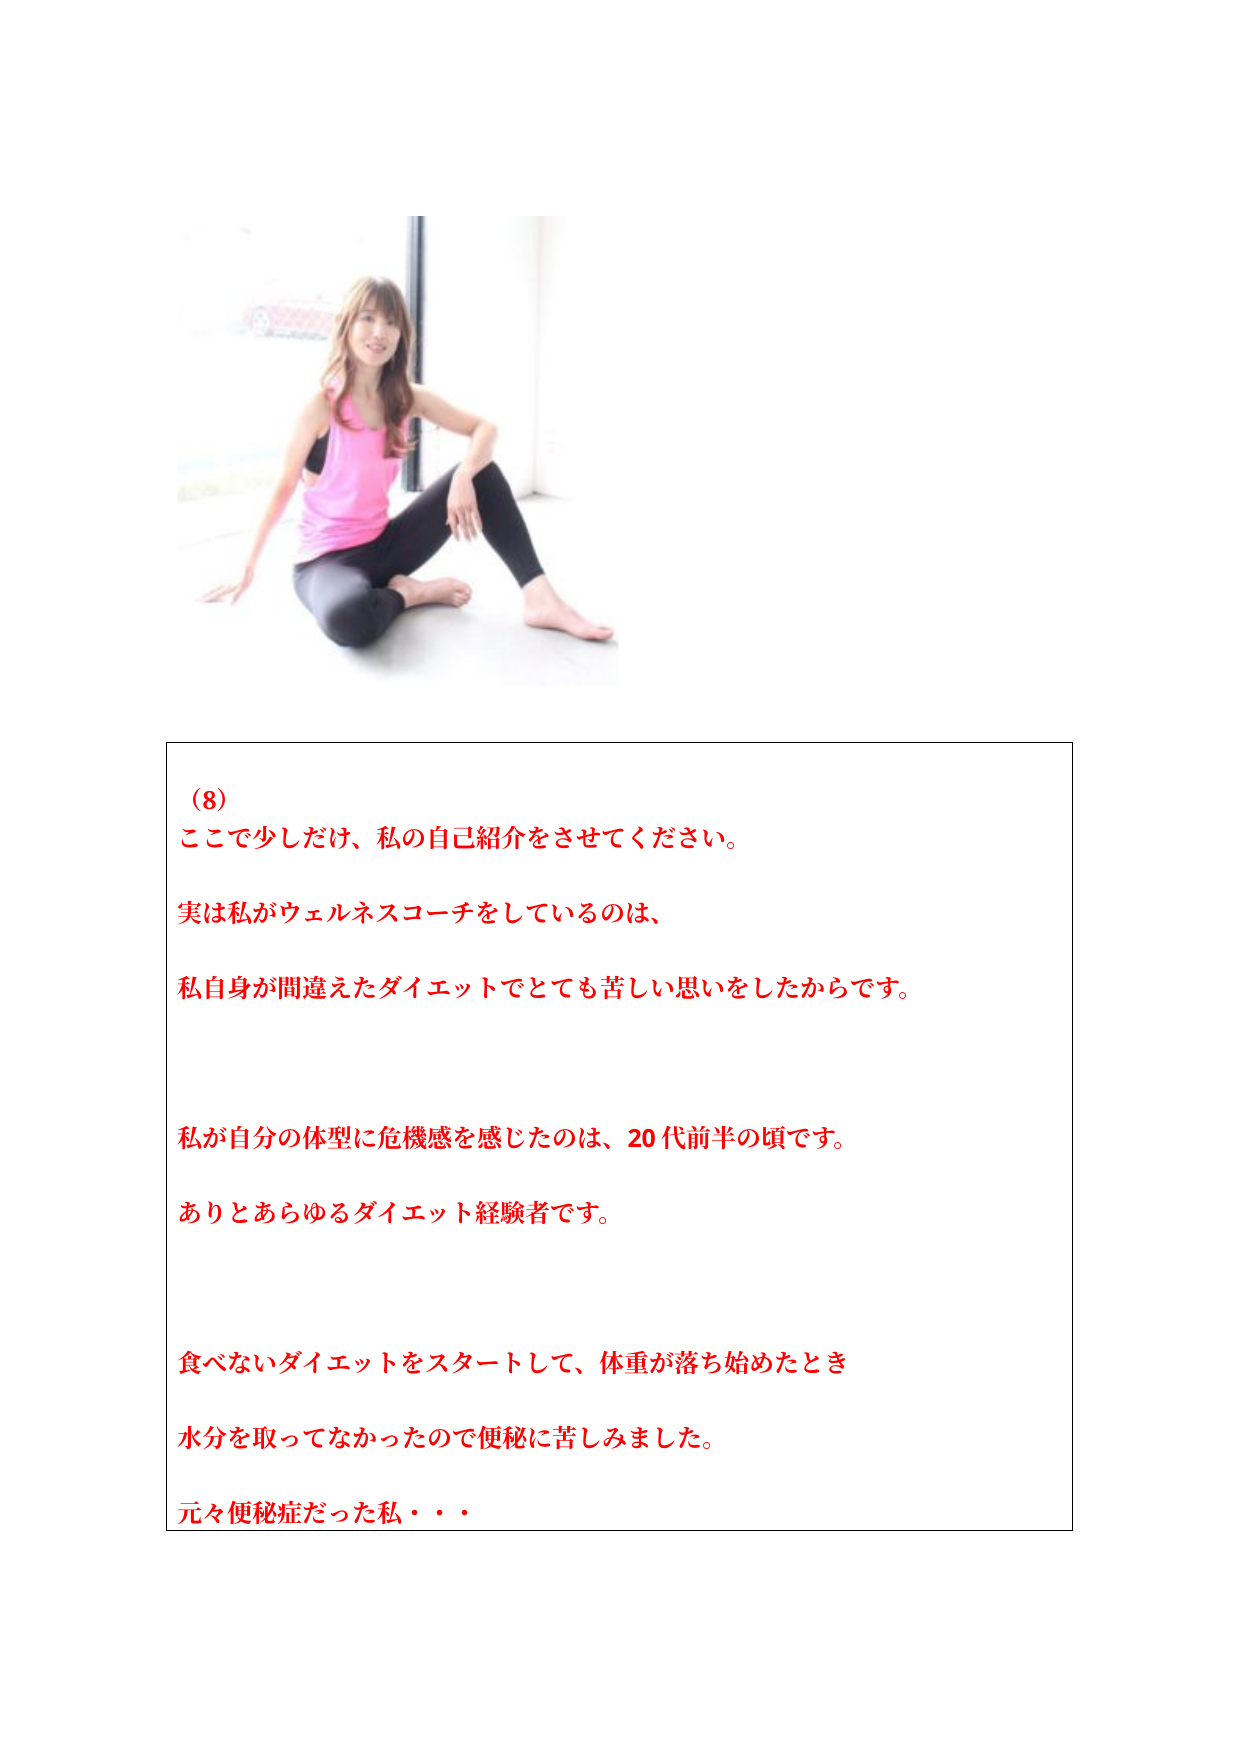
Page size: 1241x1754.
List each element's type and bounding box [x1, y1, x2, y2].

table_header [167, 743, 1072, 1530]
picture [177, 216, 619, 686]
